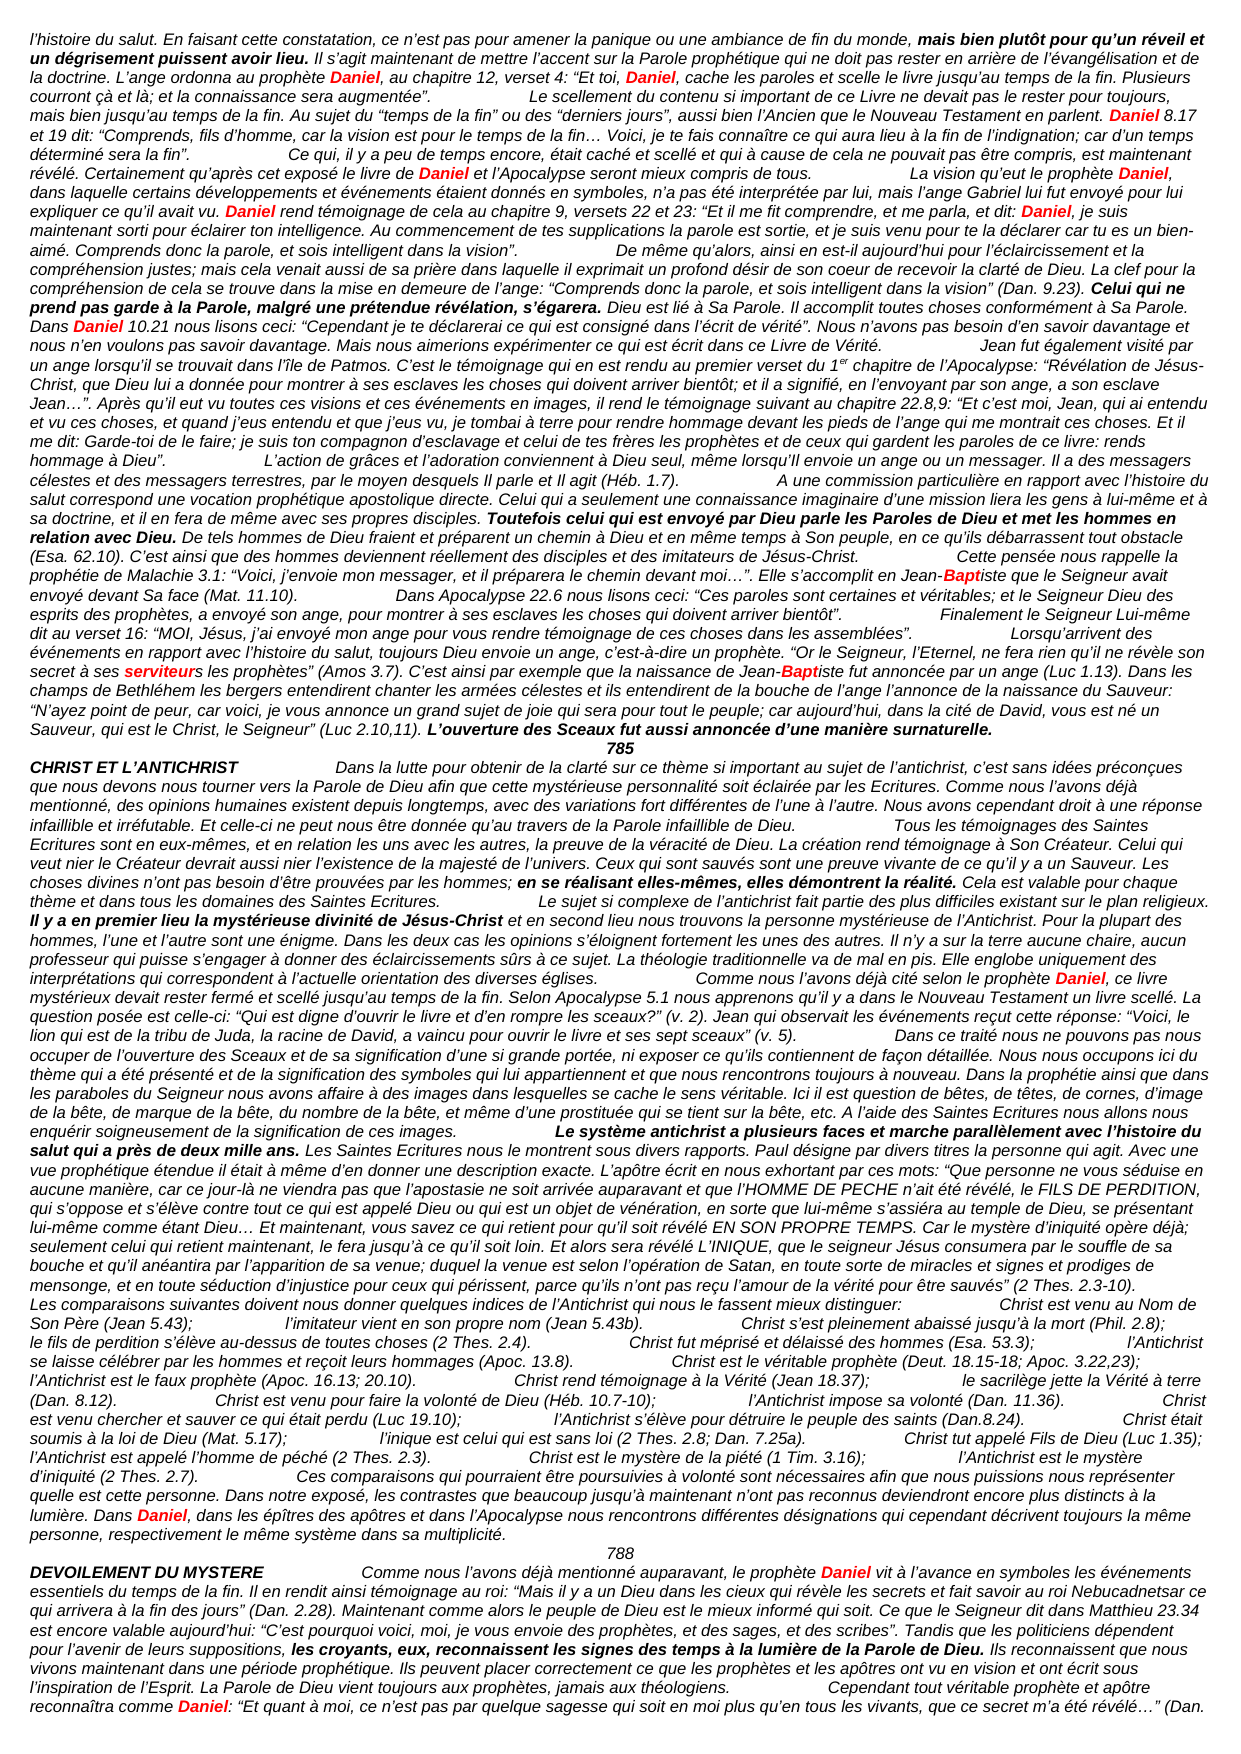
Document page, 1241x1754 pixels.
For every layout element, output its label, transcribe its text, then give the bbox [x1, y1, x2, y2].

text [29, 29, 1211, 739]
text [29, 1563, 1211, 1716]
text 788 [29, 1544, 1211, 1563]
text 785 [29, 739, 1211, 758]
text CHRIST ET L’ANTICHRIST Dans la lutte pour obtenir de la clarté sur ce thème si important au sujet de l’antichrist, c’est sans idées préconçues que nous devons nous tourner vers la Parole de Dieu afin que cette mystérieuse personnalité soit éclairée par les Ecritures. Comme nous l’avons déjà mentionné, des opinions humaines existent depuis longtemps, avec des variations fort différentes de l’une à l’autre. Nous avons cependant droit à une réponse infaillible et irréfutable. Et celle-ci ne peut nous être donnée qu’au travers de la Parole infaillible de Dieu. Tous les témoignages des Saintes Ecritures sont en eux-mêmes, et en relation les uns avec les autres, la preuve de la véracité de Dieu. La création rend témoignage à Son Créateur. Celui qui veut nier le Créateur devrait aussi nier l’existence de la majesté de l’univers. Ceux qui sont sauvés sont une preuve vivante de ce qu’il y a un Sauveur. Les choses divines n’ont pas besoin d’être prouvées par les hommes; en se réalisant elles-mêmes, elles démontrent la réalité. Cela est valable pour chaque thème et dans tous les domaines des Saintes Ecritures. Le sujet si complexe de l’antichrist fait partie des plus difficiles existant sur le plan religieux. Il y a en premier lieu la mystérieuse divinité de Jésus-Christ et en second lieu nous trouvons la personne mystérieuse de l’Antichrist. Pour la plupart des hommes, l’une et l’autre sont une énigme. Dans les deux cas les opinions s’éloignent fortement les unes des autres. Il n’y a sur la terre aucune chaire, aucun professeur qui puisse s’engager à donner des éclaircissements sûrs à ce sujet. La théologie traditionnelle va de mal en pis. Elle englobe uniquement des interprétations qui correspondent à l’actuelle orientation des diverses églises. Comme nous l’avons déjà cité selon le prophète Daniel, ce livre mystérieux devait rester fermé et scellé jusqu’au temps de la fin. Selon Apocalypse 5.1 nous apprenons qu’il y a dans le Nouveau Testament un livre scellé. La question posée est celle-ci: “Qui est digne d’ouvrir le livre et d’en rompre les sceaux?” (v. 2). Jean qui observait les événements reçut cette réponse: “Voici, le lion qui est de la tribu de Juda, la racine de David, a vaincu pour ouvrir le livre et ses sept sceaux” (v. 5). Dans ce traité nous ne pouvons pas nous occuper de l’ouverture des Sceaux et de sa signification d’une si grande portée, ni exposer ce qu’ils contiennent de façon détaillée. Nous nous occupons ici du thème qui a été présenté et de la signification des symboles qui lui appartiennent et que nous rencontrons toujours à nouveau. Dans la prophétie ainsi que dans les paraboles du Seigneur nous avons affaire à des images dans lesquelles se cache le sens véritable. Ici il est question de bêtes, de têtes, de cornes, d’image de la bête, de marque de la bête, du nombre de la bête, et même d’une prostituée qui se tient sur la bête, etc. A l’aide des Saintes Ecritures nous allons nous enquérir soigneusement de la signification de ces images. Le système antichrist a plusieurs faces et marche parallèlement avec l’histoire du salut qui a près de deux mille ans. Les Saintes Ecritures nous le montrent sous divers rapports. Paul désigne par divers titres la personne qui agit. Avec une vue prophétique étendue il était à même d’en donner une description exacte. L’apôtre écrit en nous exhortant par ces mots: “Que personne ne vous séduise en aucune manière, car ce jour-là ne viendra pas que l’apostasie ne soit arrivée auparavant et que l’HOMME DE PECHE n’ait été révélé, le FILS DE PERDITION, qui s’oppose et s’élève contre tout ce qui est appelé Dieu ou qui est un objet de vénération, en sorte que lui-même s’assiéra au temple de Dieu, se présentant lui-même comme étant Dieu… Et maintenant, vous savez ce qui retient pour qu’il soit révélé EN SON PROPRE TEMPS. Car le mystère d’iniquité opère déjà; seulement celui qui retient maintenant, le fera jusqu’à ce qu’il soit loin. Et alors sera révélé L’INIQUE, que le seigneur Jésus consumera par le souffle de sa bouche et qu’il anéantira par l’apparition de sa venue; duquel la venue est selon l’opération de Satan, en toute sorte de miracles et signes et prodiges de mensonge, et en toute séduction d’injustice pour ceux qui périssent, parce qu’ils n’ont pas reçu l’amour de la vérité pour être sauvés” (2 Thes. 2.3-10). Les comparaisons suivantes doivent nous donner quelques indices de l’Antichrist qui nous le fassent mieux distinguer: Christ est venu au Nom de Son Père (Jean 5.43); l’imitateur vient en son propre nom (Jean 5.43b). Christ s’est pleinement abaissé jusqu’à la mort (Phil. 2.8); le fils de perdition s’élève au-dessus de toutes choses (2 Thes. 2.4). Christ fut méprisé et délaissé des hommes (Esa. 53.3); l’Antichrist se laisse célébrer par les hommes et reçoit leurs hommages (Apoc. 13.8). Christ est le véritable prophète (Deut. 18.15-18; Apoc. 3.22,23); l’Antichrist est le faux prophète (Apoc. 16.13; 20.10). Christ rend témoignage à la Vérité (Jean 18.37); le sacrilège jette la Vérité à terre (Dan. 8.12). Christ est venu pour faire la volonté de Dieu (Héb. 10.7-10); l’Antichrist impose sa volonté (Dan. 11.36). Christ est venu chercher et sauver ce qui était perdu (Luc 19.10); l’Antichrist s’élève pour détruire le peuple des saints (Dan.8.24). Christ était soumis à la loi de Dieu (Mat. 5.17); l’inique est celui qui est sans loi (2 Thes. 2.8; Dan. 7.25a). Christ tut appelé Fils de Dieu (Luc 1.35); l’Antichrist est appelé l’homme de péché (2 Thes. 2.3). Christ est le mystère de la piété (1 Tim. 3.16); l’Antichrist est le mystère d’iniquité (2 Thes. 2.7). Ces comparaisons qui pourraient être poursuivies à volonté sont nécessaires afin que nous puissions nous représenter quelle est cette personne. Dans notre exposé, les contrastes que beaucoup jusqu’à maintenant n’ont pas reconnus deviendront encore plus distincts à la lumière. Dans Daniel, dans les épîtres des apôtres et dans l’Apocalypse nous rencontrons différentes désignations qui cependant décrivent toujours la même personne, respectivement le même système dans sa multiplicité. [29, 758, 1211, 1544]
